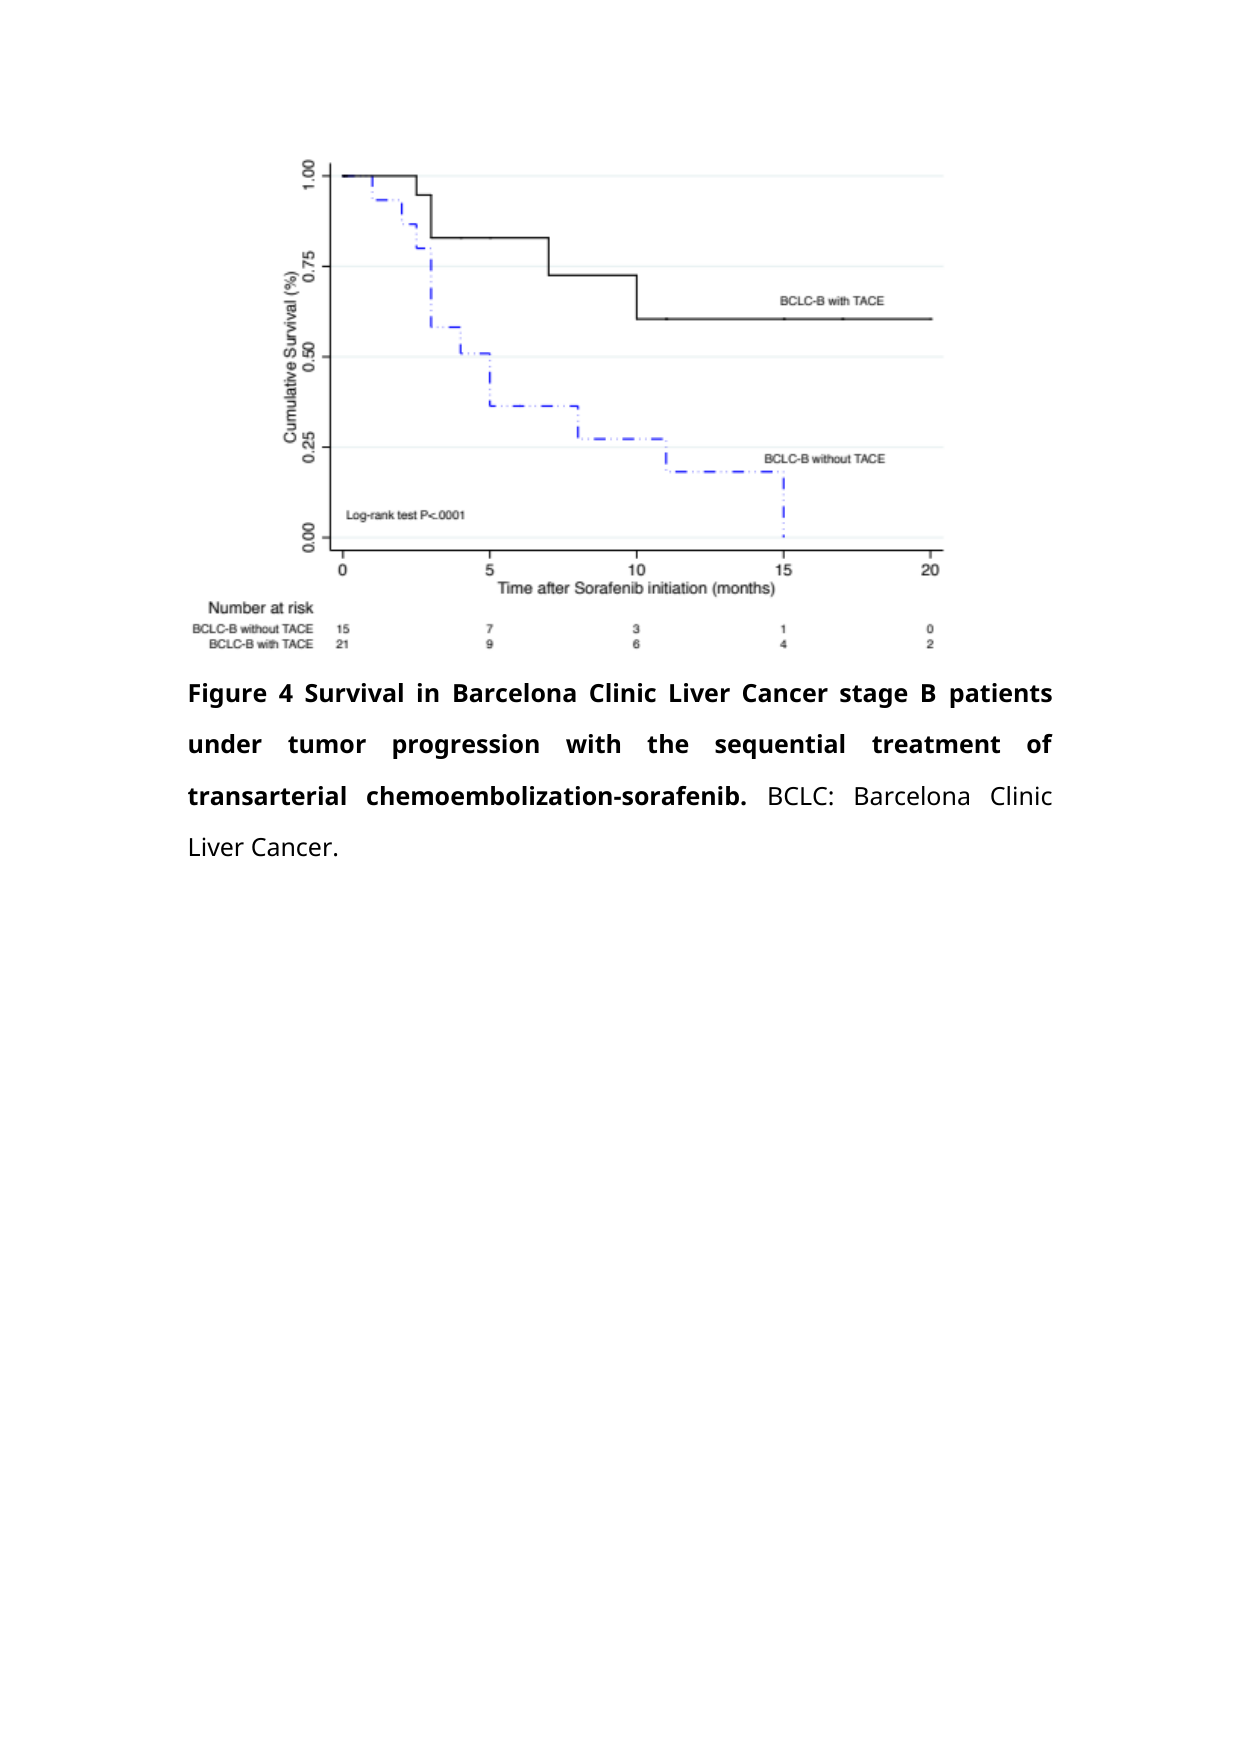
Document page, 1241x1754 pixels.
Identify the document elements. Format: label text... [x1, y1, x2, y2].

text Figure 4 Survival in Barcelona Clinic Liver Cancer stage B patients under tumor progression with the sequential treatment of transarterial chemoembolization-sorafenib. BCLC: Barcelona Clinic Liver Cancer. [187, 676, 1053, 863]
